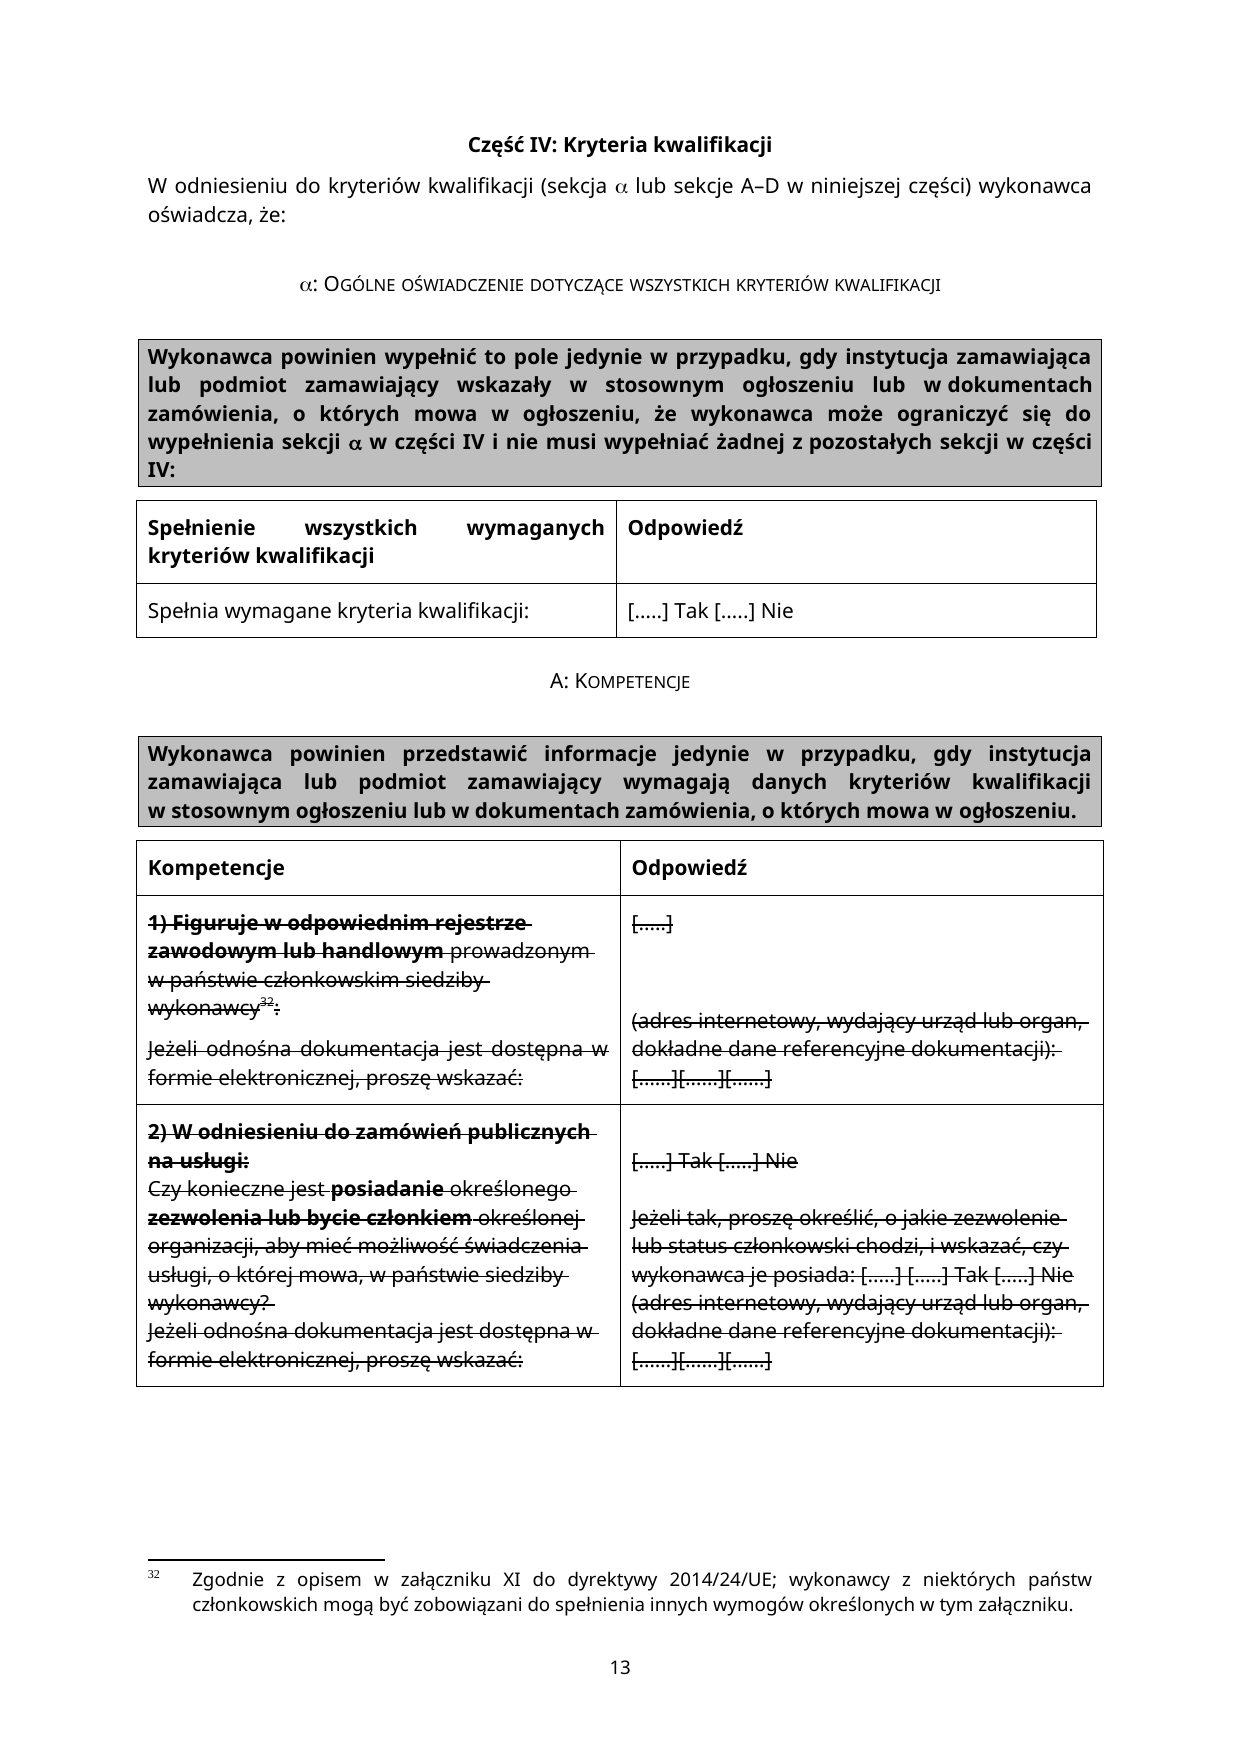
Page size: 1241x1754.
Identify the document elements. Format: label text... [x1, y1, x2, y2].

table_header Odpowiedź [621, 841, 1103, 894]
text Wykonawca powinien przedstawić informacje jedynie w przypadku, gdy instytucja zamawiająca lub podmiot zamawiający wymagają danych kryteriów kwalifikacji w stosownym ogłoszeniu lub w dokumentach zamówienia, o których mowa w ogłoszeniu. [139, 737, 1101, 826]
text Część IV: Kryteria kwalifikacji [148, 131, 1092, 159]
table_cell 1) Figuruje w odpowiednim rejestrze zawodowym lub handlowym prowadzonym w państwie członkowskim siedziby wykonawcy: Jeżeli odnośna dokumentacja jest dostępna w formie elektronicznej, proszę wskazać: [137, 896, 620, 1104]
table_cell […..] Tak […..] Nie Jeżeli tak, proszę określić, o jakie zezwolenie lub status członkowski chodzi, i wskazać, czy wykonawca je posiada: [..…] […..] Tak […..] Nie (adres internetowy, wydający urząd lub organ, dokładne dane referencyjne dokumentacji): [……][……][……] [621, 1105, 1103, 1386]
table_header Kompetencje [137, 841, 620, 894]
title : Ogólne oświadczenie dotyczące wszystkich kryteriów kwalifikacji [148, 269, 1092, 298]
table_cell […..] Tak […..] Nie [617, 584, 1096, 637]
text W odniesieniu do kryteriów kwalifikacji (sekcja lub sekcje A–D w niniejszej części) wykonawca oświadcza, że: [148, 172, 1092, 228]
title A: Kompetencje [148, 667, 1092, 695]
table_header Spełnienie wszystkich wymaganych kryteriów kwalifikacji [137, 501, 616, 583]
text Wykonawca powinien wypełnić to pole jedynie w przypadku, gdy instytucja zamawiająca lub podmiot zamawiający wskazały w stosownym ogłoszeniu lub w dokumentach zamówienia, o których mowa w ogłoszeniu, że wykonawca może ograniczyć się do wypełnienia sekcji w części IV i nie musi wypełniać żadnej z pozostałych sekcji w części IV: [139, 340, 1101, 486]
table_header Odpowiedź [617, 501, 1096, 583]
table_cell Spełnia wymagane kryteria kwalifikacji: [137, 584, 616, 637]
table_cell [..…] (adres internetowy, wydający urząd lub organ, dokładne dane referencyjne dokumentacji): [……][……][……] [621, 896, 1103, 1104]
table_cell 2) W odniesieniu do zamówień publicznych na usługi: Czy konieczne jest posiadanie określonego zezwolenia lub bycie członkiem określonej organizacji, aby mieć możliwość świadczenia usługi, o której mowa, w państwie siedziby wykonawcy? Jeżeli odnośna dokumentacja jest dostępna w formie elektronicznej, proszę wskazać: [137, 1105, 620, 1386]
